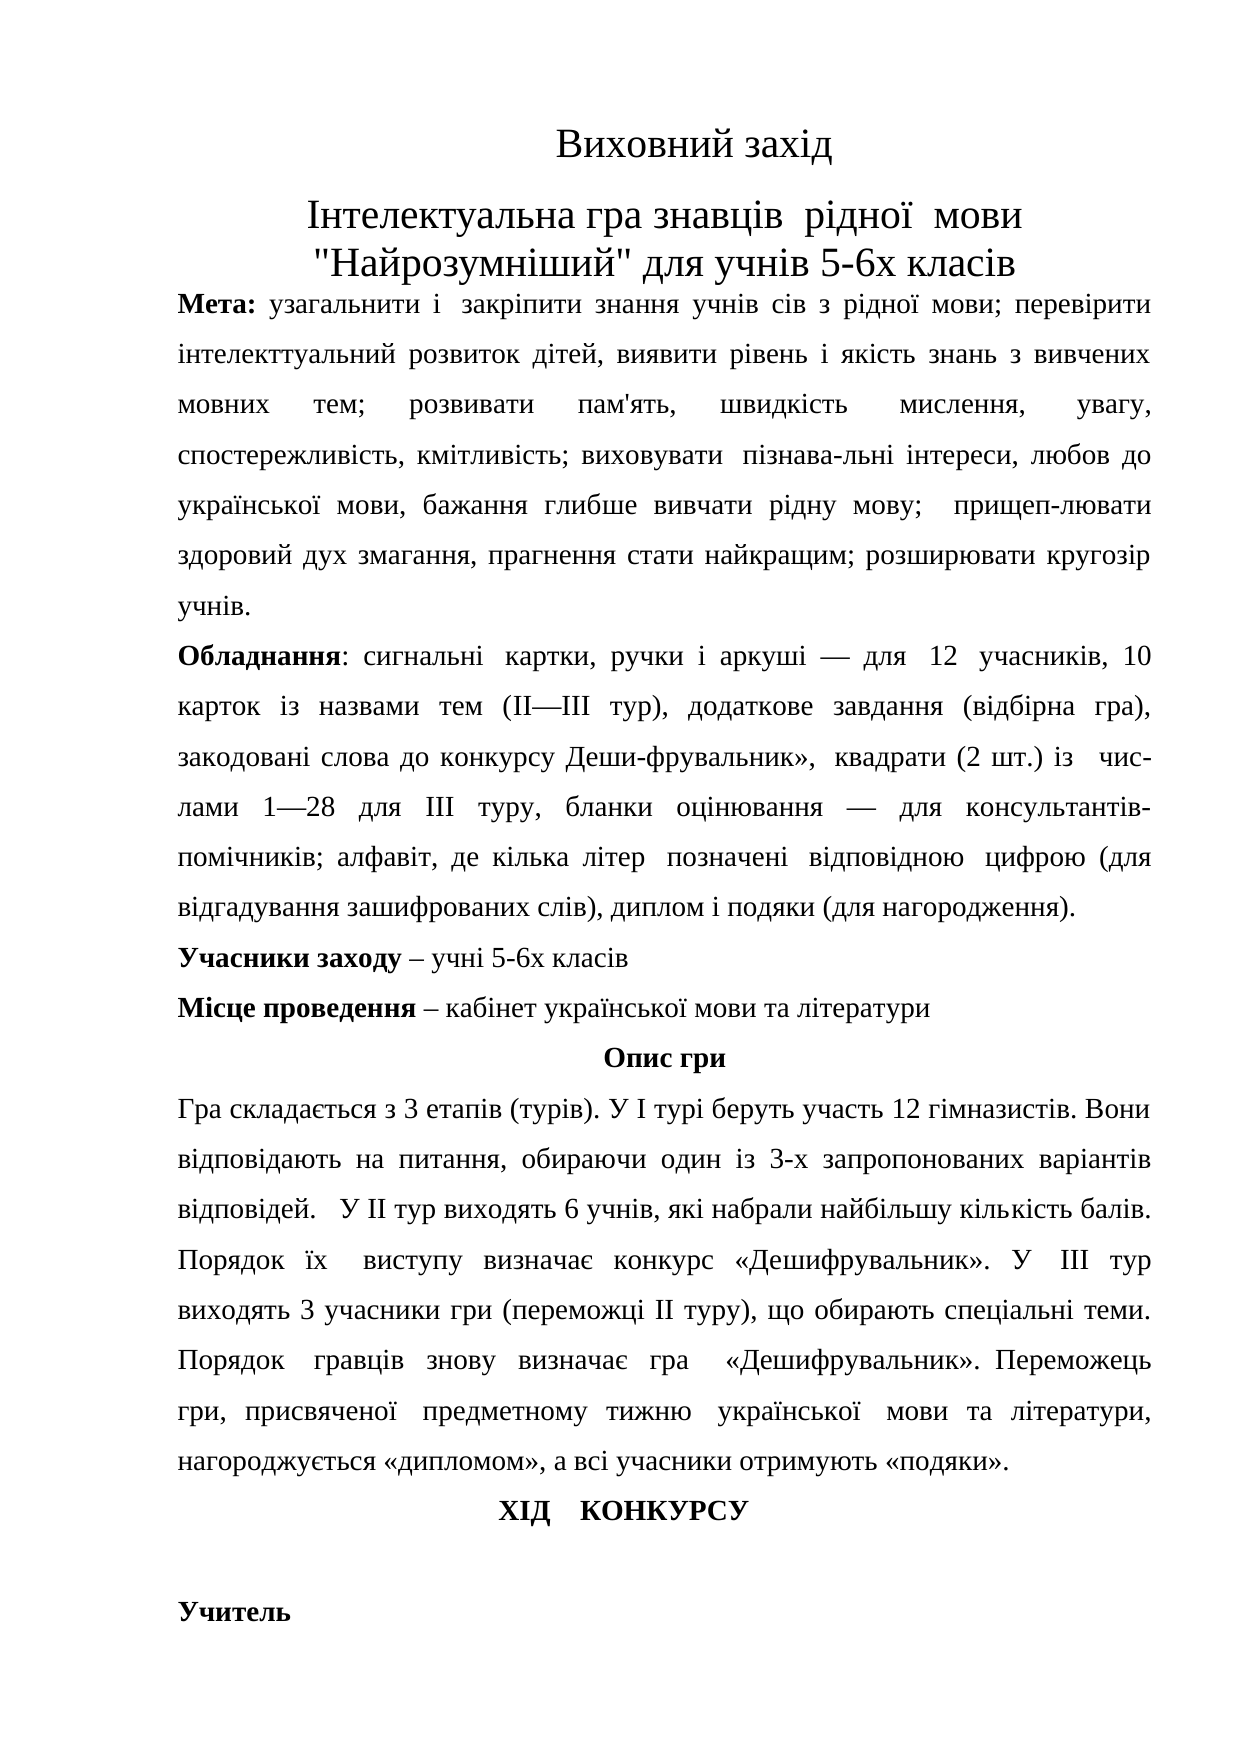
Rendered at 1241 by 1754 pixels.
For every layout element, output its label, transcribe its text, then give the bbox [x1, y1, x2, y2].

text Мета: узагальнити і закріпити знання учнів сів з рідної мови; перевірити інтелекттуальний розвиток дітей, виявити рівень і якість знань з вивчених мовних тем; розвивати пам'ять, швидкість мислення, увагу, спостережливість, кмітливість; виховувати пізнава-льні інтереси, любов до української мови, бажання глибше вивчати рідну мову; прищеп-лювати здоровий дух змагання, прагнення стати найкращим; розширювати кругозір учнів. [177, 286, 1152, 621]
text Гра складається з 3 етапів (турів). У І турі беруть участь 12 гімназистів. Вони відповідають на питання, обираючи один із 3-х запропонованих варіантів відповідей. У II тур виходять 6 учнів, які набрали найбільшу кількість балів. Порядок їх виступу визначає конкурс «Дешифрувальник». У III тур виходять 3 учасники гри (переможці II туру), що обирають спеціальні теми. Порядок гравців знову визначає гра «Дешифрувальник». Переможець гри, присвяченої предметному тижню української мови та літератури, нагороджується «дипломом», а всі учасники отримують «подяки». [177, 1091, 1152, 1477]
text ХІД КОНКУРСУ [177, 1493, 1152, 1527]
text Інтелектуальна гра знавців рідної мови "Найрозумніший" для учнів 5-6х класів [177, 190, 1152, 286]
text Учасники заходу – учні 5-6х класів [177, 940, 1152, 973]
text Місце проведення – кабінет української мови та літератури [177, 990, 1152, 1024]
text Опис гри [177, 1041, 1152, 1074]
text Виховний захід [177, 118, 1152, 166]
text Обладнання: сигнальні картки, ручки і аркуші — для 12 учасників, 10 карток із назвами тем (II—III тур), додаткове завдання (відбірна гра), закодовані слова до конкурсу Деши-фрувальник», квадрати (2 шт.) із числами 1—28 для III туру, бланки оцінювання — для консультантів-помічників; алфавіт, де кілька літер позначені відповідною цифрою (для відгадування зашифрованих слів), диплом і подяки (для нагородження). [177, 638, 1152, 923]
text Учитель [177, 1594, 1152, 1627]
